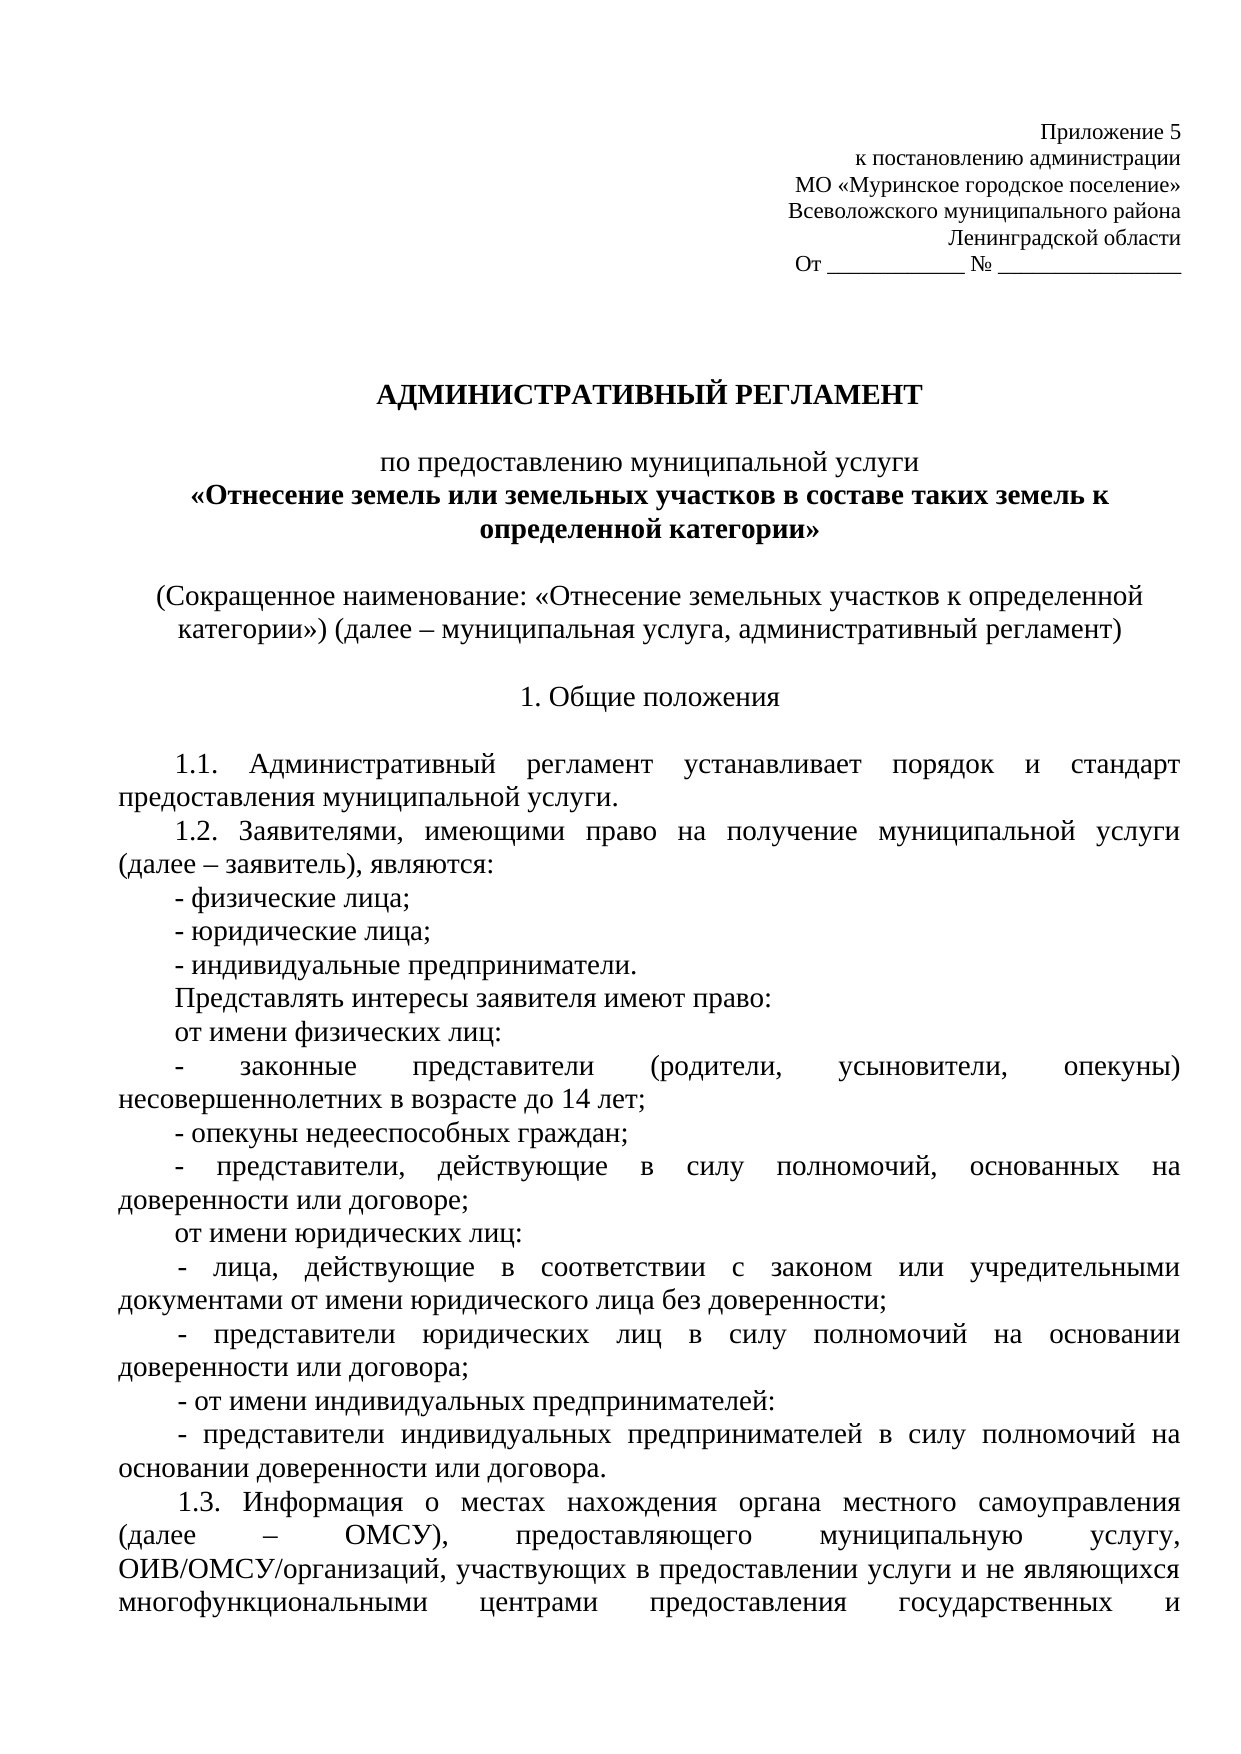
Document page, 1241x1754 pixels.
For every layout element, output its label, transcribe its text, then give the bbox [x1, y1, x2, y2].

text - юридические лица; [118, 913, 1181, 947]
text - физические лица; [118, 880, 1181, 913]
text - от имени индивидуальных предпринимателей: [118, 1383, 1181, 1417]
text Приложение 5 [709, 118, 1181, 144]
text 1.2. Заявителями, имеющими право на получение муниципальной услуги (далее – заявитель), являются: [118, 813, 1181, 880]
text - лица, действующие в соответствии с законом или учредительными документами от имени юридического лица без доверенности; [118, 1249, 1181, 1316]
text АДМИНИСТРАТИВНЫЙ РЕГЛАМЕНТ [118, 377, 1181, 410]
text МО «Муринское городское поселение» Всеволожского муниципального района Ленинградской области [709, 171, 1181, 250]
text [118, 1484, 1181, 1618]
text (Сокращенное наименование: «Отнесение земельных участков к определенной категории») (далее – муниципальная услуга, административный регламент) [118, 578, 1181, 645]
text - законные представители (родители, усыновители, опекуны) несовершеннолетних в возрасте до 14 лет; [118, 1048, 1181, 1115]
text - индивидуальные предприниматели. [118, 947, 1181, 981]
text «Отнесение земель или земельных участков в составе таких земель к определенной категории» [118, 477, 1181, 544]
text 1.1. Административный регламент устанавливает порядок и стандарт предоставления муниципальной услуги. [118, 746, 1181, 813]
text - представители, действующие в силу полномочий, основанных на доверенности или договоре; [118, 1148, 1181, 1215]
text от имени физических лиц: [118, 1014, 1181, 1048]
text - представители индивидуальных предпринимателей в силу полномочий на основании доверенности или договора. [118, 1417, 1181, 1484]
text к постановлению администрации [709, 144, 1181, 171]
text От ____________ № ________________ [709, 250, 1181, 276]
text - представители юридических лиц в силу полномочий на основании доверенности или договора; [118, 1316, 1181, 1383]
text по предоставлению муниципальной услуги [118, 444, 1181, 477]
text 1. Общие положения [118, 679, 1181, 712]
text Представлять интересы заявителя имеют право: [118, 981, 1181, 1014]
text от имени юридических лиц: [118, 1215, 1181, 1249]
text - опекуны недееспособных граждан; [118, 1115, 1181, 1148]
